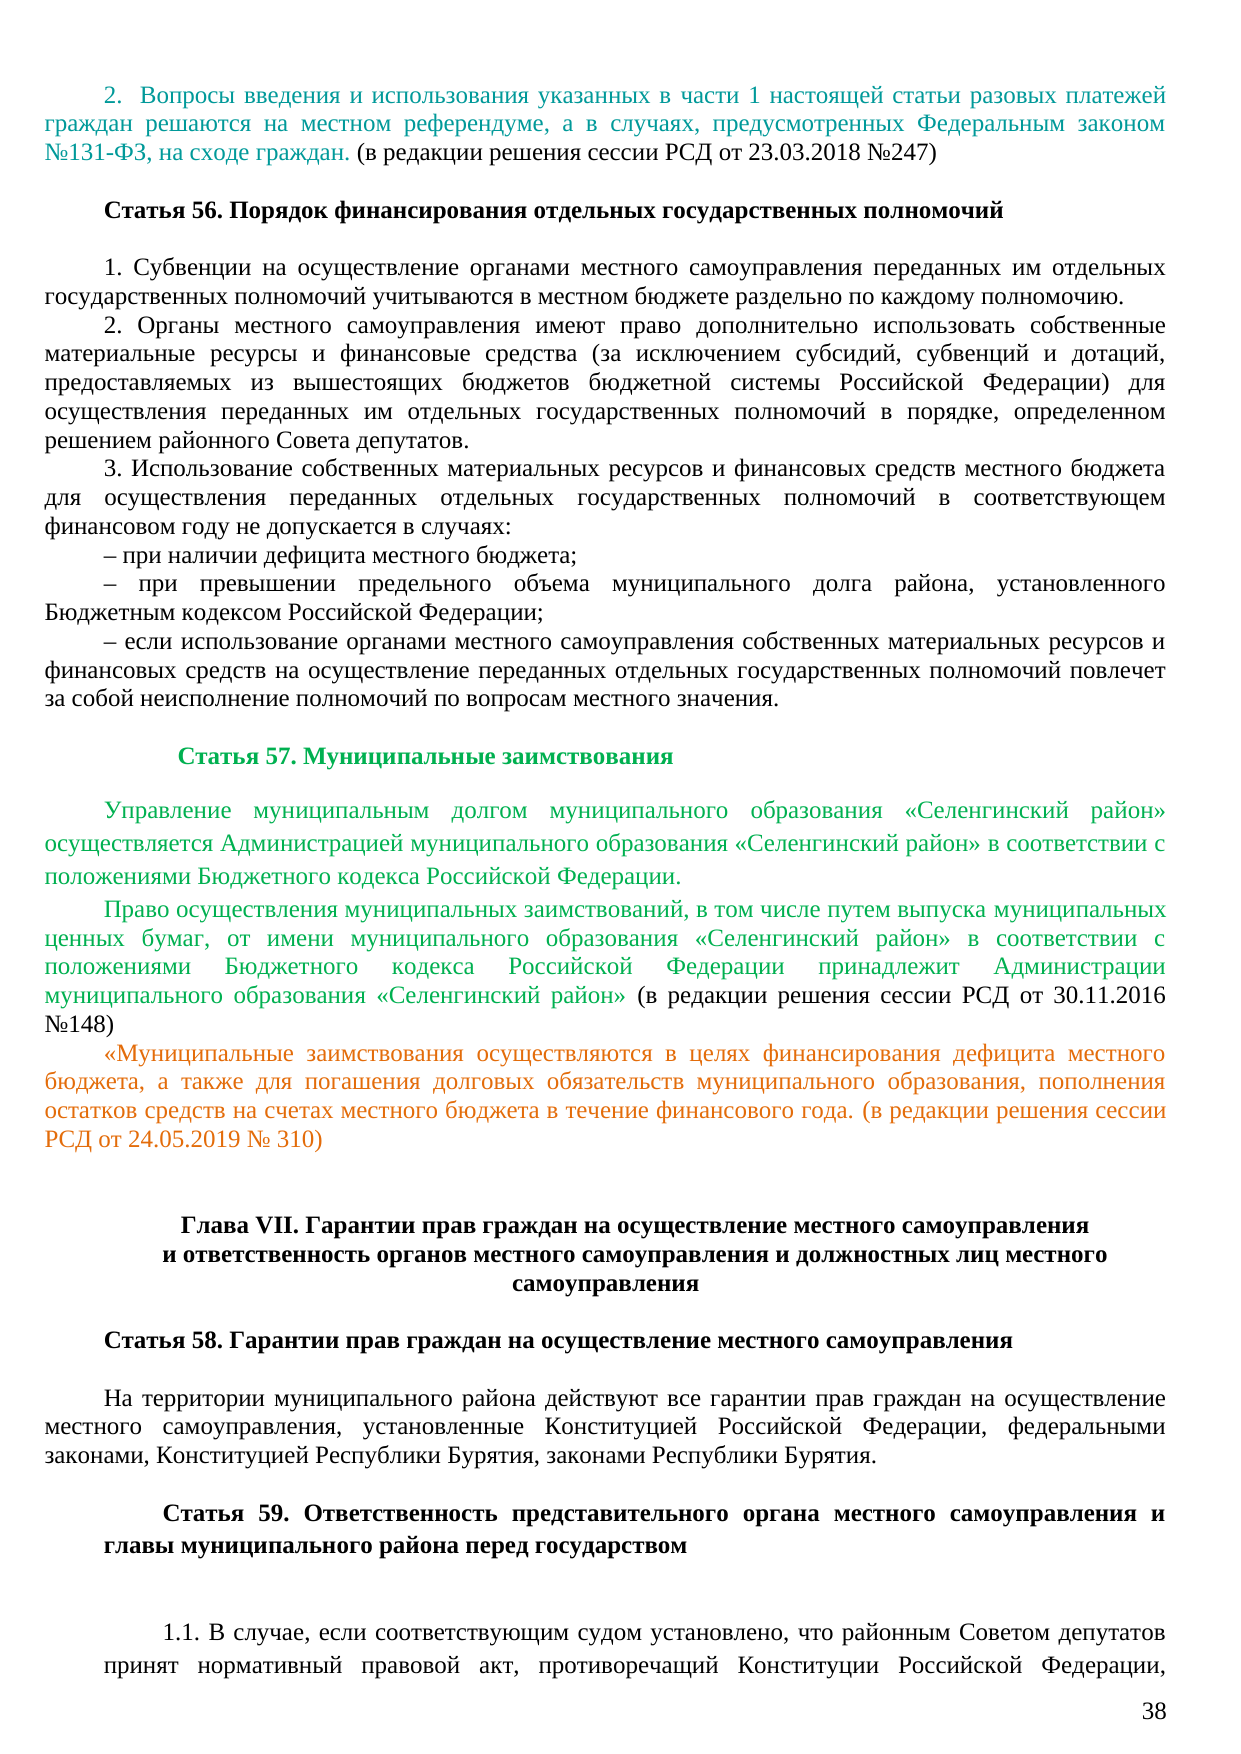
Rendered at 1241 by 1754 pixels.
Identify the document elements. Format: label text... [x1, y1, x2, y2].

text «Муниципальные заимствования осуществляются в целях финансирования дефицита местного бюджета, а также для погашения долговых обязательств муниципального образования, пополнения остатков средств на счетах местного бюджета в течение финансового года. (в редакции решения сессии РСД от 24.05.2019 № 310) [44, 1038, 1167, 1153]
text – если использование органами местного самоуправления собственных материальных ресурсов и финансовых средств на осуществление переданных отдельных государственных полномочий повлечет за собой неисполнение полномочий по вопросам местного значения. [44, 626, 1167, 712]
text – при превышении предельного объема муниципального долга района, установленного Бюджетным кодексом Российской Федерации; [44, 568, 1167, 626]
text – при наличии дефицита местного бюджета; [44, 540, 1167, 568]
text 2. Органы местного самоуправления имеют право дополнительно использовать собственные материальные ресурсы и финансовые средства (за исключением субсидий, субвенций и дотаций, предоставляемых из вышестоящих бюджетов бюджетной системы Российской Федерации) для осуществления переданных им отдельных государственных полномочий в порядке, определенном решением районного Совета депутатов. [44, 310, 1167, 453]
text Статья 59. Ответственность представительного органа местного самоуправления и главы муниципального района перед государством [103, 1498, 1167, 1559]
text 2. Вопросы введения и использования указанных в части 1 настоящей статьи разовых платежей граждан решаются на местном референдуме, а в случаях, предусмотренных Федеральным законом №131-ФЗ, на сходе граждан. (в редакции решения сессии РСД от 23.03.2018 №247) [44, 80, 1167, 166]
text На территории муниципального района действуют все гарантии прав граждан на осуществление местного самоуправления, установленные Конституцией Российской Федерации, федеральными законами, Конституцией Республики Бурятия, законами Республики Бурятия. [44, 1383, 1167, 1469]
text 1. Субвенции на осуществление органами местного самоуправления переданных им отдельных государственных полномочий учитываются в местном бюджете раздельно по каждому полномочию. [44, 252, 1167, 310]
text Управление муниципальным долгом муниципального образования «Селенгинский район» осуществляется Администрацией муниципального образования «Селенгинский район» в соответствии с положениями Бюджетного кодекса Российской Федерации. [44, 795, 1167, 889]
text 3. Использование собственных материальных ресурсов и финансовых средств местного бюджета для осуществления переданных отдельных государственных полномочий в соответствующем финансовом году не допускается в случаях: [44, 453, 1167, 540]
text Статья 57. Муниципальные заимствования [103, 741, 1167, 770]
text Статья 58. Гарантии прав граждан на осуществление местного самоуправления [44, 1325, 1167, 1354]
text Право осуществления муниципальных заимствований, в том числе путем выпуска муниципальных ценных бумаг, от имени муниципального образования «Селенгинский район» в соответствии с положениями Бюджетного кодекса Российской Федерации принадлежит Администрации муниципального образования «Селенгинский район» (в редакции решения сессии РСД от 30.11.2016 №148) [44, 894, 1167, 1038]
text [103, 1617, 1167, 1679]
text Статья 56. Порядок финансирования отдельных государственных полномочий [44, 195, 1167, 223]
text Глава VII. Гарантии прав граждан на осуществление местного самоуправления [44, 1210, 1167, 1239]
text и ответственность органов местного самоуправления и должностных лиц местного самоуправления [44, 1239, 1167, 1296]
